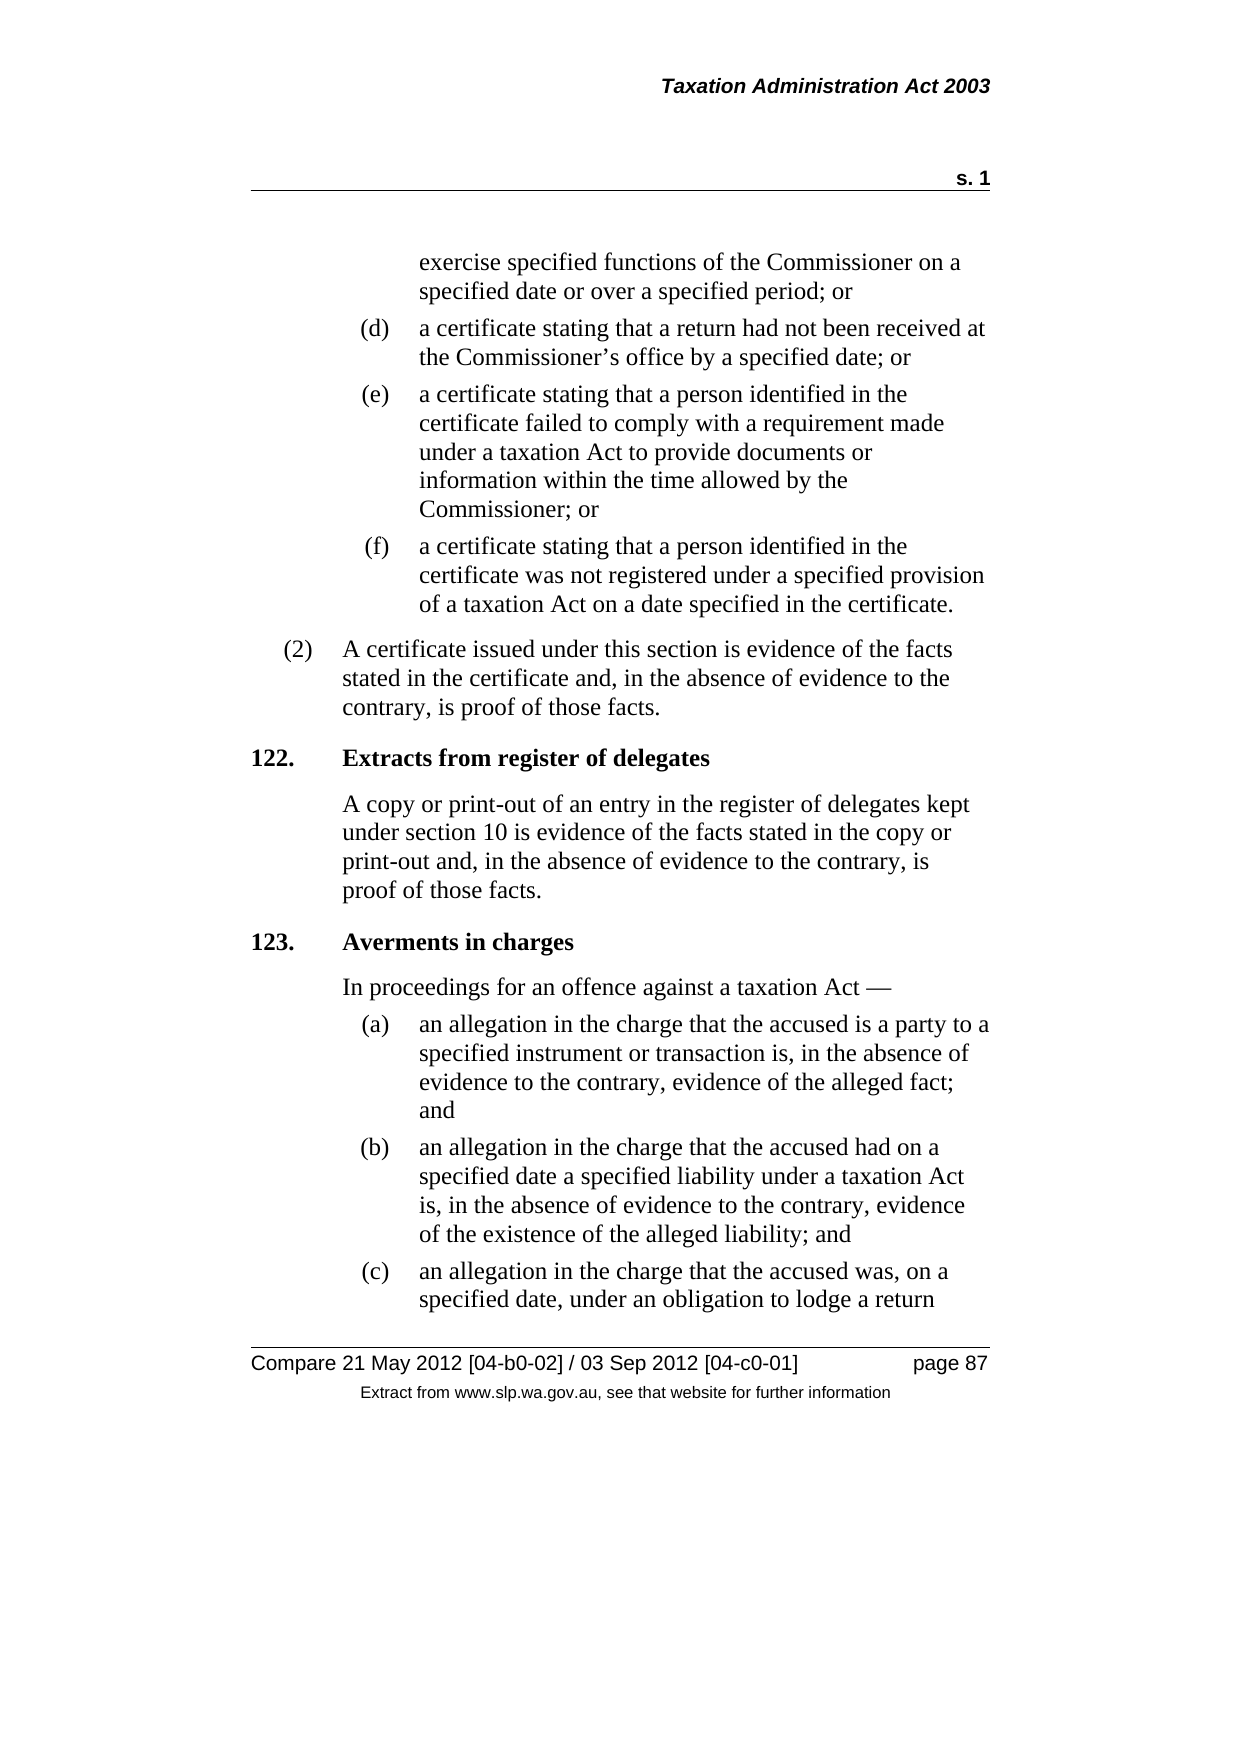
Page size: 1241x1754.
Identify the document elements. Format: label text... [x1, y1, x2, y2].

text (f) a certificate stating that a person identified in the certificate was not registered under a specified provision of a taxation Act on a date specified in the certificate. [251, 531, 990, 617]
text A copy or print-out of an entry in the register of delegates kept under section 10 is evidence of the facts stated in the copy or print-out and, in the absence of evidence to the contrary, is proof of those facts. [251, 789, 990, 904]
text (d) a certificate stating that a return had not been received at the Commissioner’s office by a specified date; or [251, 313, 990, 371]
text (a) an allegation in the charge that the accused is a party to a specified instrument or transaction is, in the absence of evidence to the contrary, evidence of the alleged fact; and [251, 1009, 990, 1124]
subtitle 122. Extracts from register of delegates [251, 743, 990, 772]
text (2) A certificate issued under this section is evidence of the facts stated in the certificate and, in the absence of evidence to the contrary, is proof of those facts. [251, 634, 990, 720]
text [251, 1256, 990, 1313]
subtitle 123. Averments in charges [251, 927, 990, 955]
text In proceedings for an offence against a taxation Act — [251, 972, 990, 1001]
text (e) a certificate stating that a person identified in the certificate failed to comply with a requirement made under a taxation Act to provide documents or information within the time allowed by the Commissioner; or [251, 379, 990, 523]
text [251, 247, 990, 305]
text (b) an allegation in the charge that the accused had on a specified date a specified liability under a taxation Act is, in the absence of evidence to the contrary, evidence of the existence of the alleged liability; and [251, 1132, 990, 1247]
